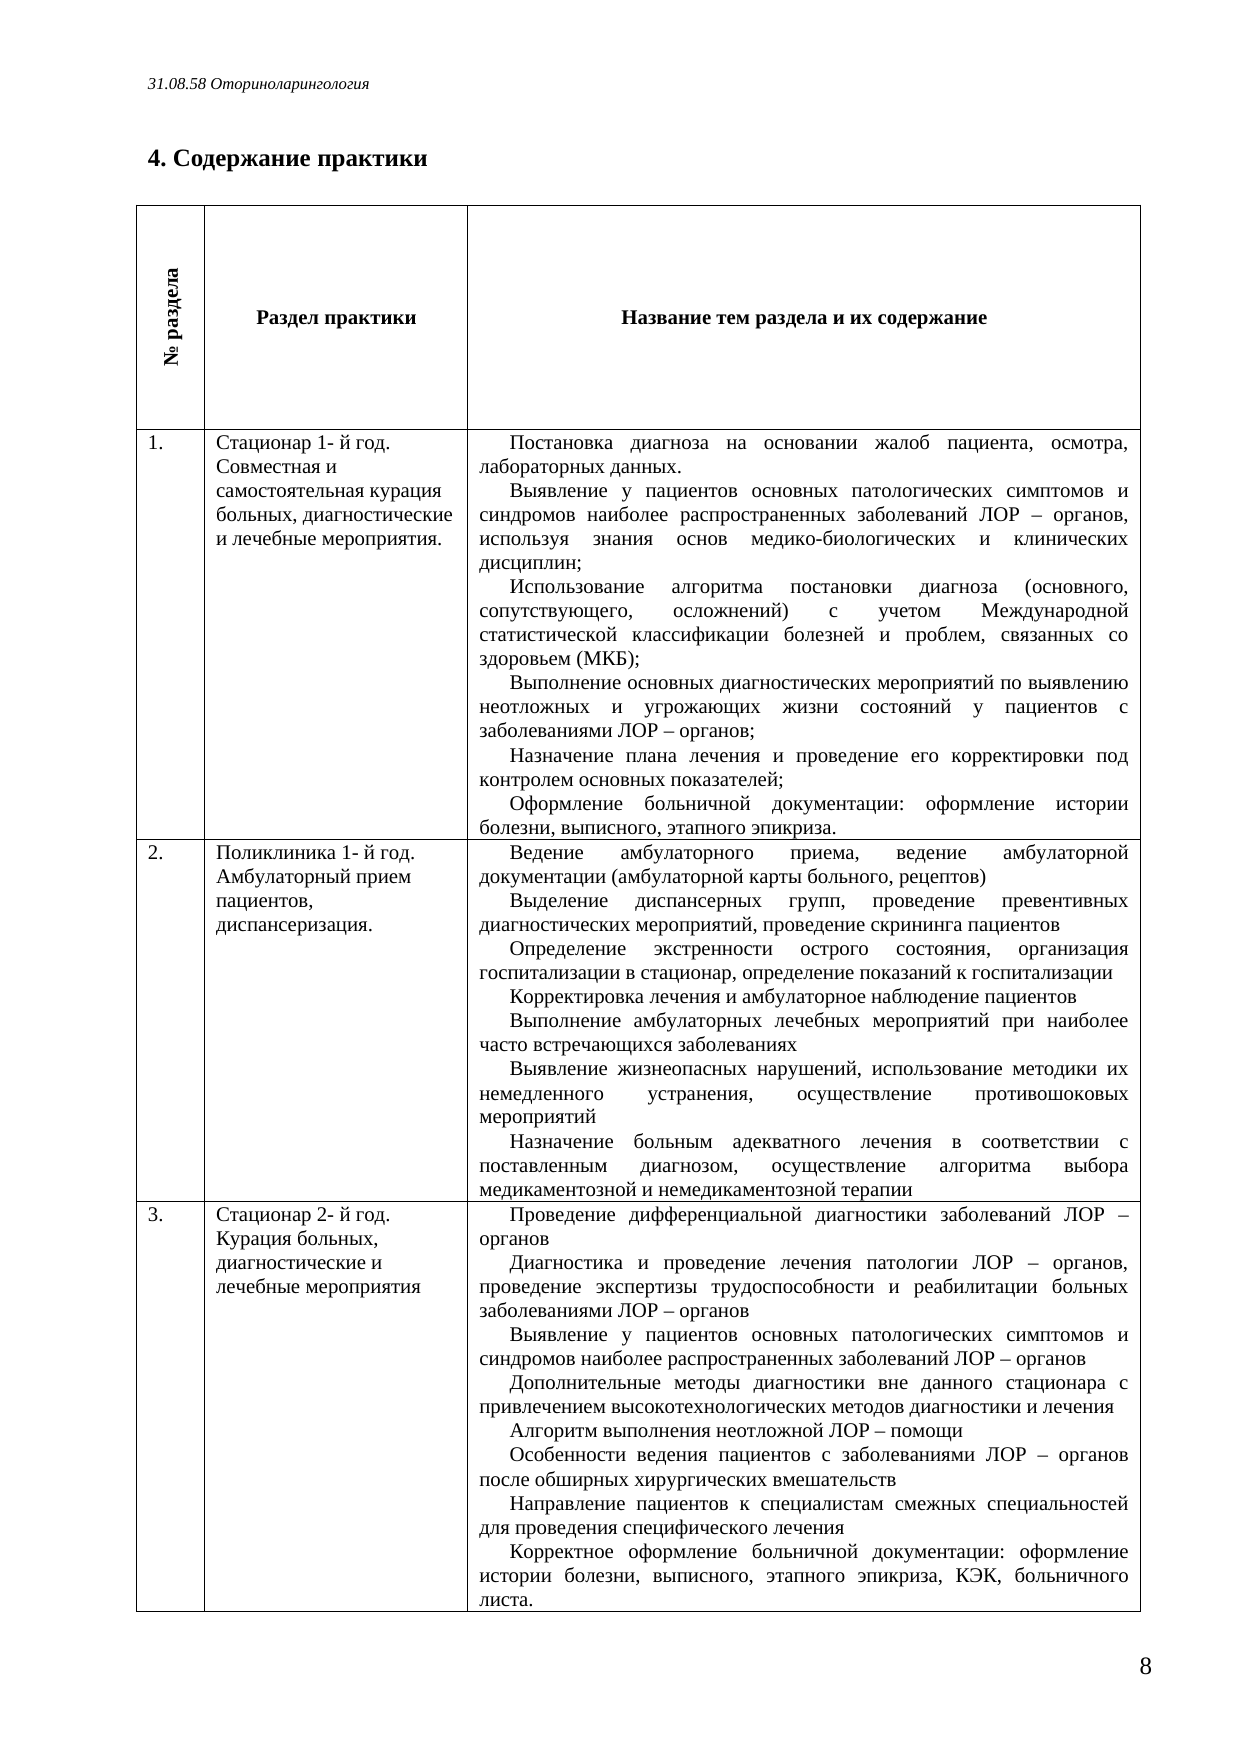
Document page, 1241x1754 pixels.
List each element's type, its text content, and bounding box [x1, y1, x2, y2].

table_header Название тем раздела и их содержание [468, 206, 1140, 429]
table_cell Постановка диагноза на основании жалоб пациента, осмотра, лабораторных данных. Выявление у пациентов основных патологических симптомов и синдромов наиболее распространенных заболеваний ЛОР – органов, используя знания основ медико-биологических и клинических дисциплин; Использование алгоритма постановки диагноза (основного, сопутствующего, осложнений) с учетом Международной статистической классификации болезней и проблем, связанных со здоровьем (МКБ); Выполнение основных диагностических мероприятий по выявлению неотложных и угрожающих жизни состояний у пациентов с заболеваниями ЛОР – органов; Назначение плана лечения и проведение его корректировки под контролем основных показателей; Оформление больничной документации: оформление истории болезни, выписного, этапного эпикриза. [468, 430, 1140, 839]
table_cell Стационар 2- й год. Курация больных, диагностические и лечебные мероприятия [205, 1202, 467, 1611]
table_header № раздела [137, 206, 204, 429]
table_cell [137, 840, 204, 1201]
text Содержание практики [148, 143, 1152, 172]
table_cell Проведение дифференциальной диагностики заболеваний ЛОР – органов Диагностика и проведение лечения патологии ЛОР – органов, проведение экспертизы трудоспособности и реабилитации больных заболеваниями ЛОР – органов Выявление у пациентов основных патологических симптомов и синдромов наиболее распространенных заболеваний ЛОР – органов Дополнительные методы диагностики вне данного стационара с привлечением высокотехнологических методов диагностики и лечения Алгоритм выполнения неотложной ЛОР – помощи Особенности ведения пациентов с заболеваниями ЛОР – органов после обширных хирургических вмешательств Направление пациентов к специалистам смежных специальностей для проведения специфического лечения Корректное оформление больничной документации: оформление истории болезни, выписного, этапного эпикриза, КЭК, больничного листа. [468, 1202, 1140, 1611]
table_cell [137, 1202, 204, 1611]
table_header Раздел практики [205, 206, 467, 429]
table_cell Поликлиника 1- й год. Амбулаторный прием пациентов, диспансеризация. [205, 840, 467, 1201]
table_cell [137, 430, 204, 839]
table_cell Ведение амбулаторного приема, ведение амбулаторной документации (амбулаторной карты больного, рецептов) Выделение диспансерных групп, проведение превентивных диагностических мероприятий, проведение скрининга пациентов Определение экстренности острого состояния, организация госпитализации в стационар, определение показаний к госпитализации Корректировка лечения и амбулаторное наблюдение пациентов Выполнение амбулаторных лечебных мероприятий при наиболее часто встречающихся заболеваниях Выявление жизнеопасных нарушений, использование методики их немедленного устранения, осуществление противошоковых мероприятий Назначение больным адекватного лечения в соответствии с поставленным диагнозом, осуществление алгоритма выбора медикаментозной и немедикаментозной терапии [468, 840, 1140, 1201]
table_cell Стационар 1- й год. Совместная и самостоятельная курация больных, диагностические и лечебные мероприятия. [205, 430, 467, 839]
